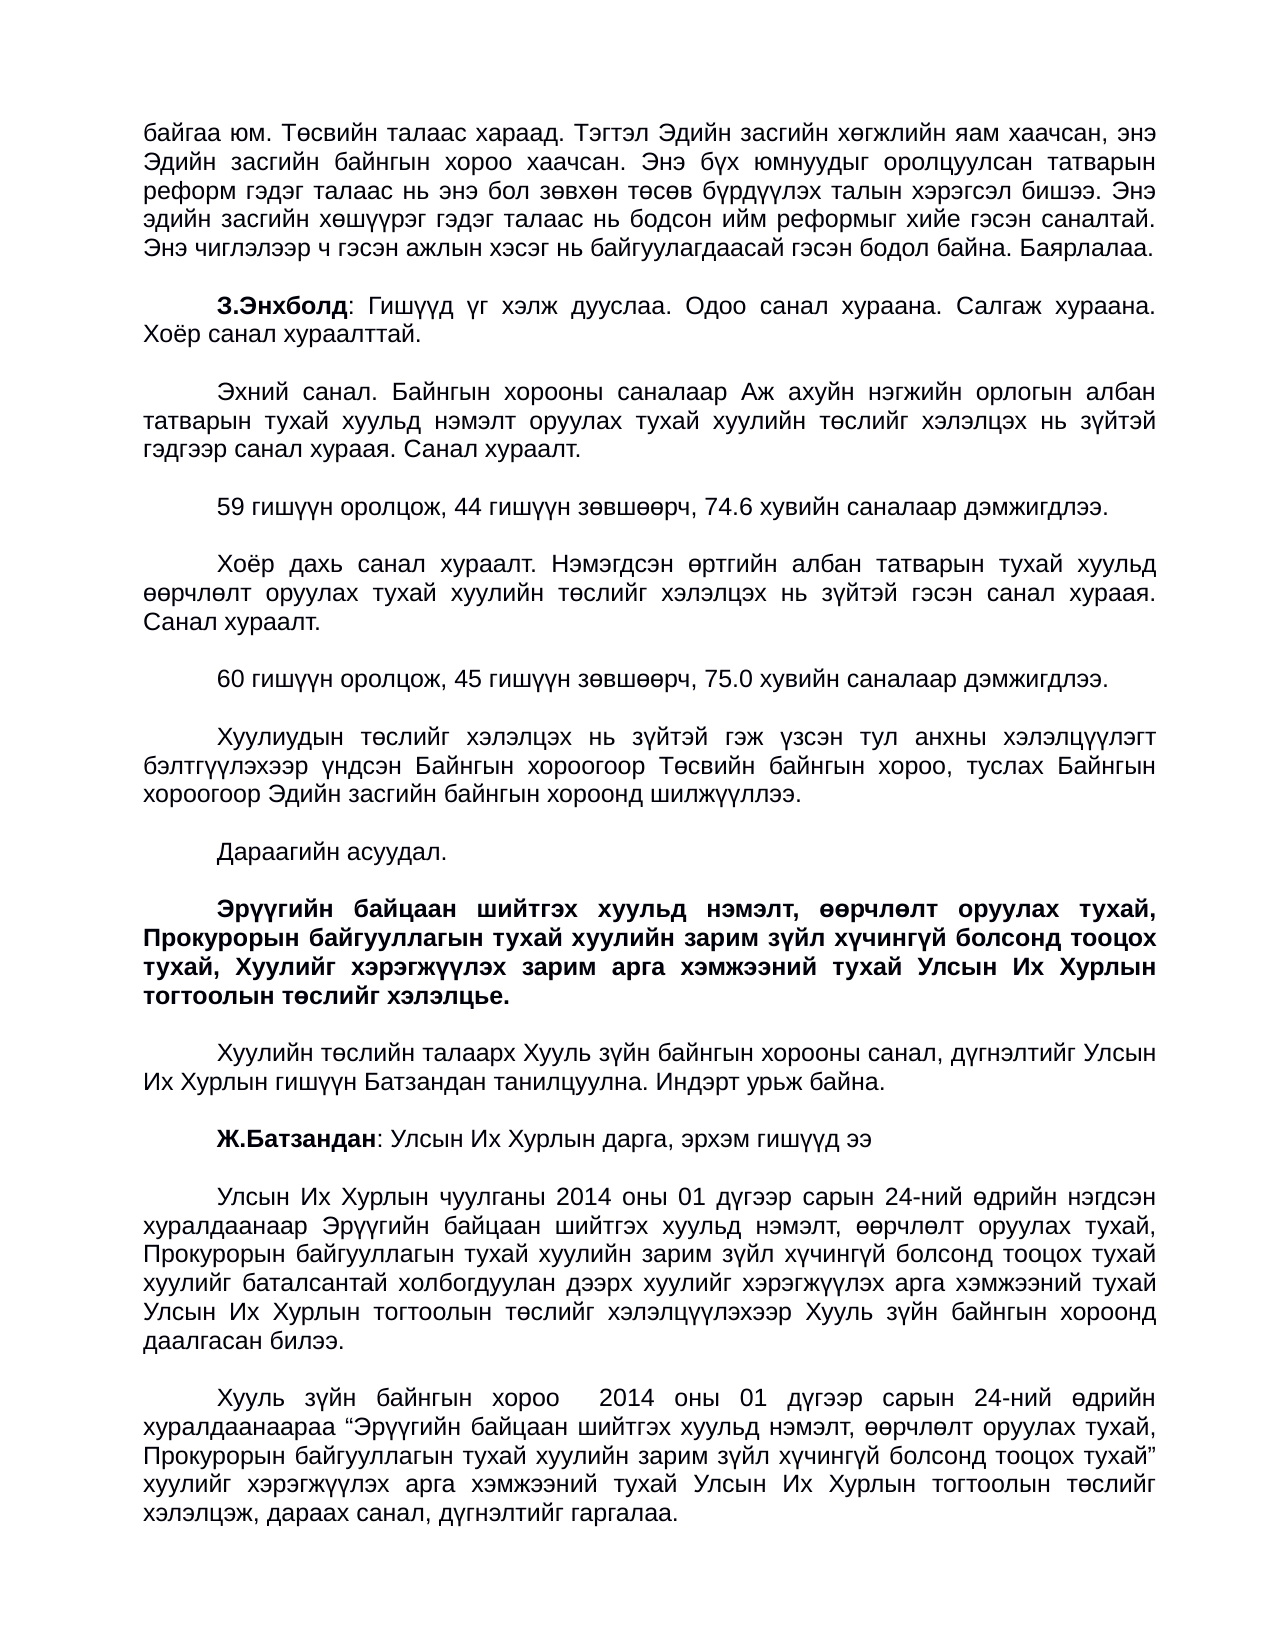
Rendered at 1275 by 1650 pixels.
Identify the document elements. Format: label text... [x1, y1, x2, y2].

text Улсын Их Хурлын чуулганы 2014 оны 01 дүгээр сарын 24-ний өдрийн нэгдсэн хуралдаанаар Эрүүгийн байцаан шийтгэх хуульд нэмэлт, өөрчлөлт оруулах тухай, Прокурорын байгууллагын тухай хуулийн зарим зүйл хүчингүй болсонд тооцох тухай хуулийг баталсантай холбогдуулан дээрх хуулийг хэрэгжүүлэх арга хэмжээний тухай Улсын Их Хурлын тогтоолын төслийг хэлэлцүүлэхээр Хууль зүйн байнгын хороонд даалгасан билээ. [143, 1182, 1157, 1354]
text Ж.Батзандан: Улсын Их Хурлын дарга, эрхэм гишүүд ээ [143, 1124, 1157, 1153]
text Хууль зүйн байнгын хороо 2014 оны 01 дүгээр сарын 24-ний өдрийн хуралдаанаараа “Эрүүгийн байцаан шийтгэх хуульд нэмэлт, өөрчлөлт оруулах тухай, Прокурорын байгууллагын тухай хуулийн зарим зүйл хүчингүй болсонд тооцох тухай” хуулийг хэрэгжүүлэх арга хэмжээний тухай Улсын Их Хурлын тогтоолын төслийг хэлэлцэж, дараах санал, дүгнэлтийг гаргалаа. [143, 1383, 1157, 1527]
text Хоёр дахь санал хураалт. Нэмэгдсэн өртгийн албан татварын тухай хуульд өөрчлөлт оруулах тухай хуулийн төслийг хэлэлцэх нь зүйтэй гэсэн санал хураая. Санал хураалт. [143, 549, 1157, 636]
text Хуулийн төслийн талаарх Хууль зүйн байнгын хорооны санал, дүгнэлтийг Улсын Их Хурлын гишүүн Батзандан танилцуулна. Индэрт урьж байна. [143, 1038, 1157, 1096]
text Дараагийн асуудал. [143, 837, 1157, 866]
text Хуулиудын төслийг хэлэлцэх нь зүйтэй гэж үзсэн тул анхны хэлэлцүүлэгт бэлтгүүлэхээр үндсэн Байнгын хороогоор Төсвийн байнгын хороо, туслах Байнгын хороогоор Эдийн засгийн байнгын хороонд шилжүүллээ. [143, 722, 1157, 808]
text Эрүүгийн байцаан шийтгэх хуульд нэмэлт, өөрчлөлт оруулах тухай, Прокурорын байгууллагын тухай хуулийн зарим зүйл хүчингүй болсонд тооцох тухай, Хуулийг хэрэгжүүлэх зарим арга хэмжээний тухай Улсын Их Хурлын тогтоолын төслийг хэлэлцье. [143, 894, 1157, 1009]
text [143, 118, 1157, 262]
text З.Энхболд: Гишүүд үг хэлж дууслаа. Одоо санал хураана. Салгаж хураана. Хоёр санал хураалттай. [143, 291, 1157, 348]
text 59 гишүүн оролцож, 44 гишүүн зөвшөөрч, 74.6 хувийн саналаар дэмжигдлээ. [143, 492, 1157, 521]
text 60 гишүүн оролцож, 45 гишүүн зөвшөөрч, 75.0 хувийн саналаар дэмжигдлээ. [143, 664, 1157, 693]
text Эхний санал. Байнгын хорооны саналаар Аж ахуйн нэгжийн орлогын албан татварын тухай хуульд нэмэлт оруулах тухай хуулийн төслийг хэлэлцэх нь зүйтэй гэдгээр санал хураая. Санал хураалт. [143, 377, 1157, 463]
